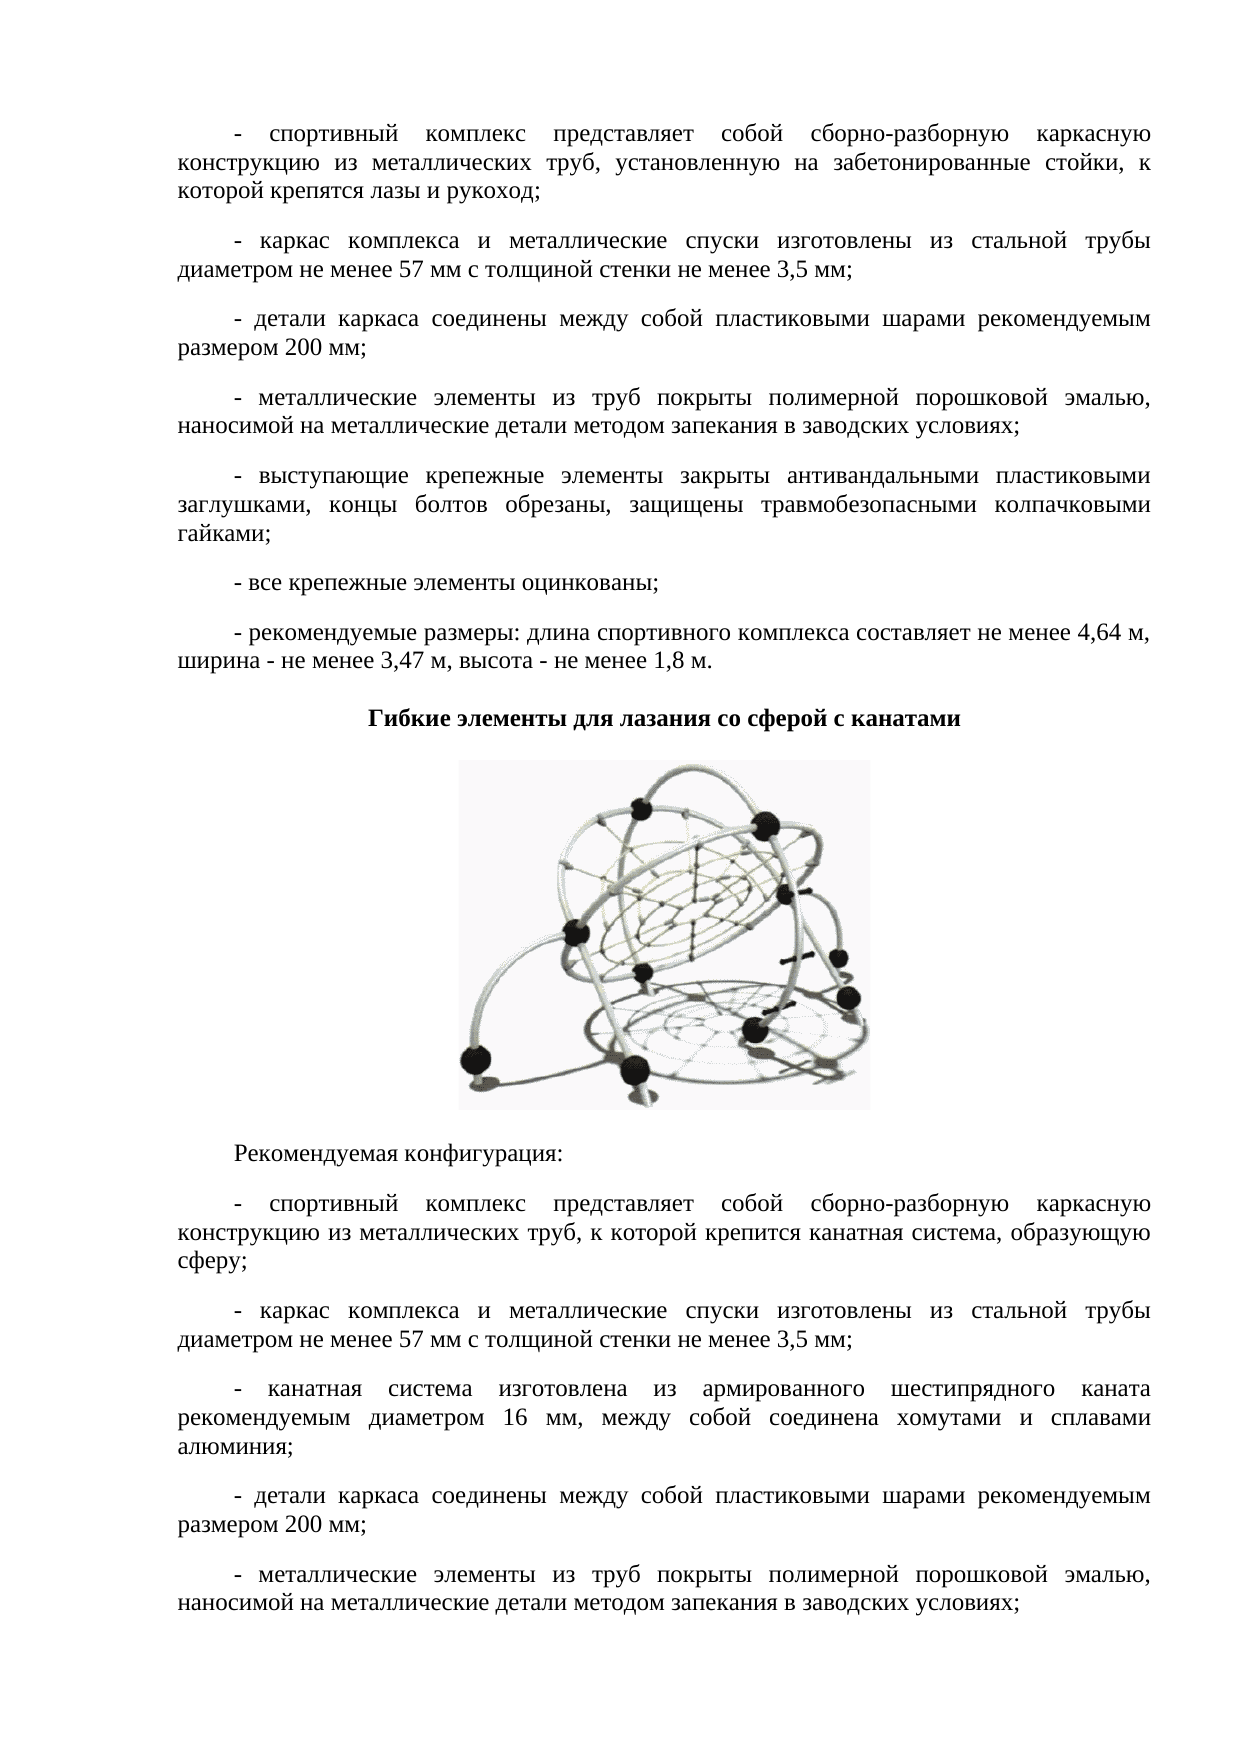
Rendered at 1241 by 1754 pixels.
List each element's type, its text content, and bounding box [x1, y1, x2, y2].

text - канатная система изготовлена из армированного шестипрядного каната рекомендуемым диаметром 16 мм, между собой соединена хомутами и сплавами алюминия; [177, 1373, 1152, 1459]
text - выступающие крепежные элементы закрыты антивандальными пластиковыми заглушками, концы болтов обрезаны, защищены травмобезопасными колпачковыми гайками; [177, 460, 1152, 546]
text - детали каркаса соединены между собой пластиковыми шарами рекомендуемым размером 200 мм; [177, 1480, 1152, 1538]
text - металлические элементы из труб покрыты полимерной порошковой эмалью, наносимой на металлические детали методом запекания в заводских условиях; [177, 1559, 1152, 1616]
picture [458, 760, 871, 1110]
text - все крепежные элементы оцинкованы; [177, 567, 1152, 596]
text - спортивный комплекс представляет собой сборно-разборную каркасную конструкцию из металлических труб, к которой крепится канатная система, образующую сферу; [177, 1188, 1152, 1274]
text - спортивный комплекс представляет собой сборно-разборную каркасную конструкцию из металлических труб, установленную на забетонированные стойки, к которой крепятся лазы и рукоход; [177, 118, 1152, 204]
text - металлические элементы из труб покрыты полимерной порошковой эмалью, наносимой на металлические детали методом запекания в заводских условиях; [177, 382, 1152, 439]
title Гибкие элементы для лазания со сферой с канатами [177, 703, 1152, 732]
text - каркас комплекса и металлические спуски изготовлены из стальной трубы диаметром не менее 57 мм с толщиной стенки не менее 3,5 мм; [177, 1295, 1152, 1352]
text - детали каркаса соединены между собой пластиковыми шарами рекомендуемым размером 200 мм; [177, 303, 1152, 361]
text Рекомендуемая конфигурация: [177, 1138, 1152, 1167]
text - рекомендуемые размеры: длина спортивного комплекса составляет не менее 4,64 м, ширина - не менее 3,47 м, высота - не менее 1,8 м. [177, 617, 1152, 674]
text - каркас комплекса и металлические спуски изготовлены из стальной трубы диаметром не менее 57 мм с толщиной стенки не менее 3,5 мм; [177, 225, 1152, 283]
